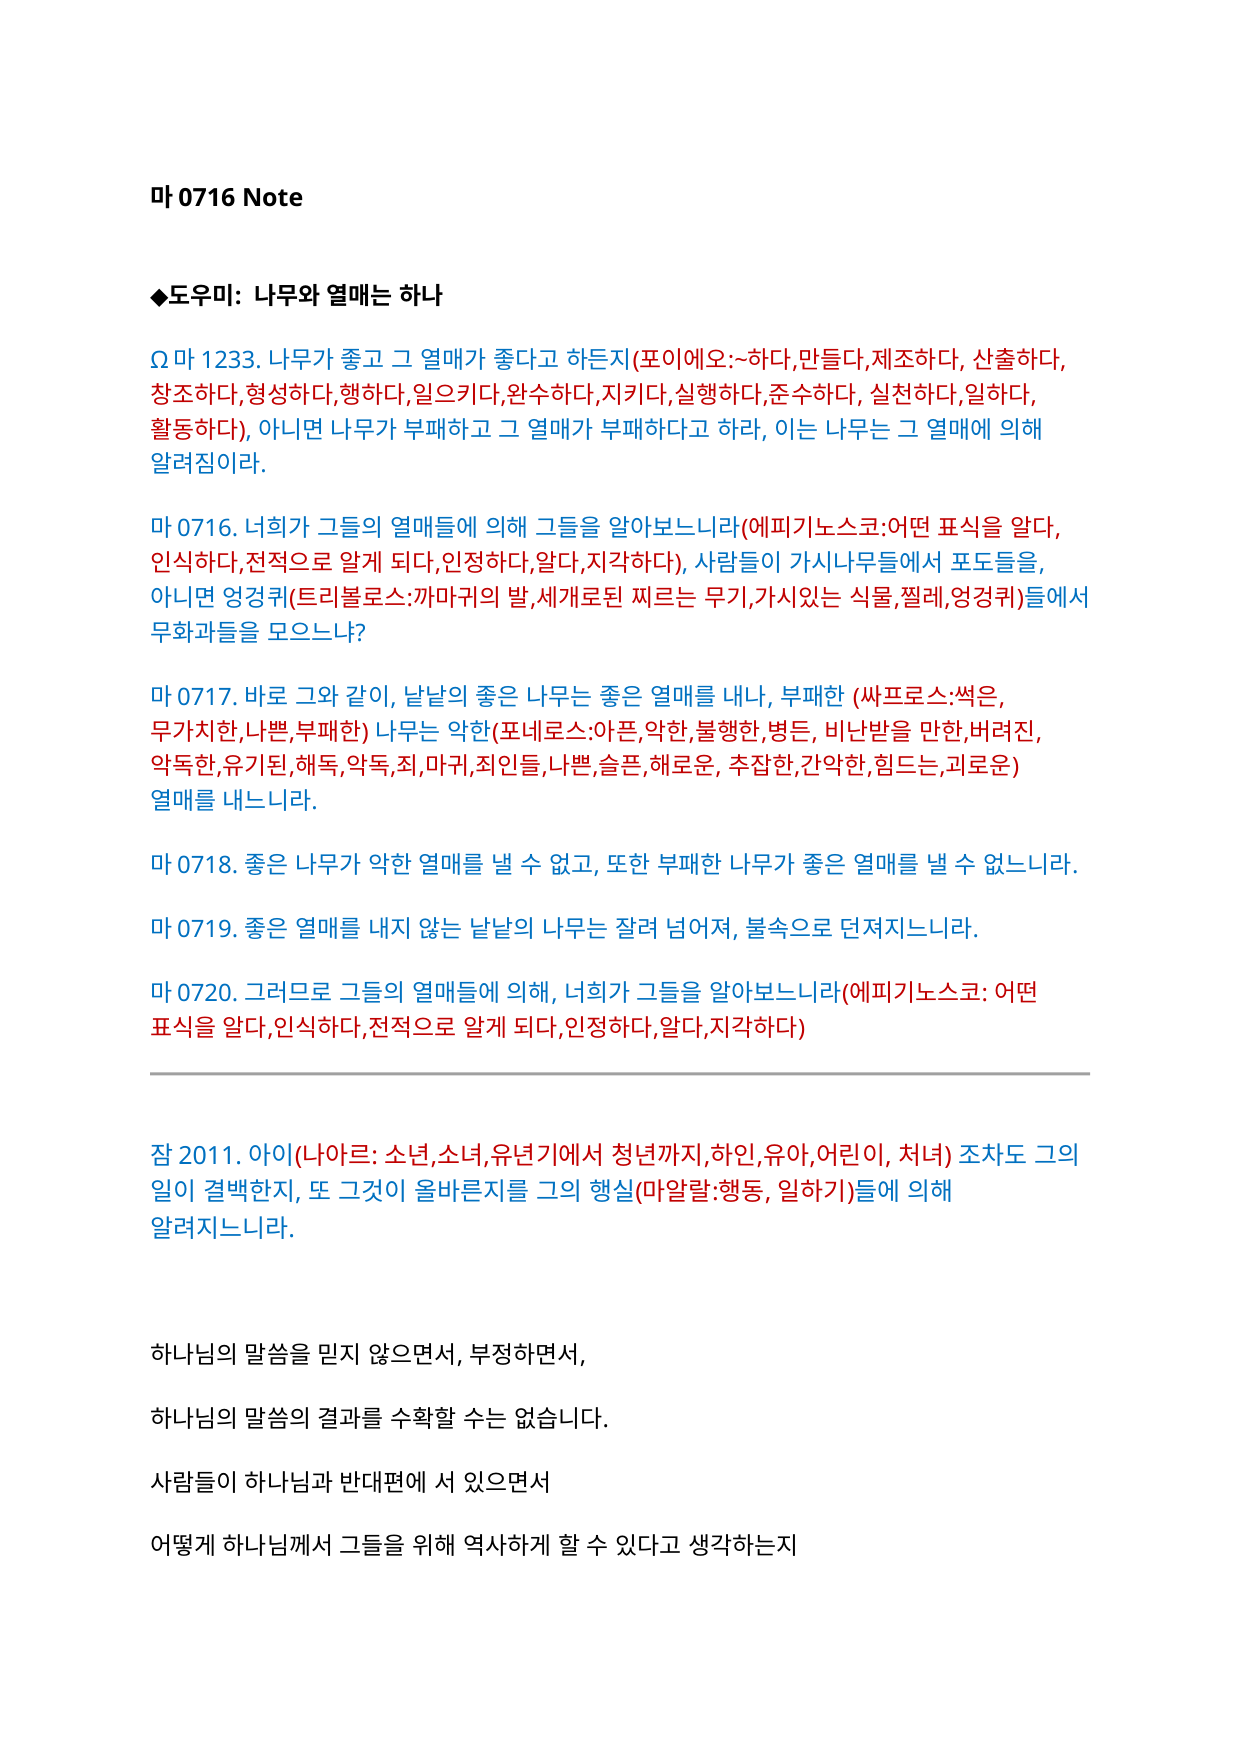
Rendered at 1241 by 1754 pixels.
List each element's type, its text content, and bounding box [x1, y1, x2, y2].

text 잠2011. 아이(나아르: 소년,소녀,유년기에서 청년까지,하인,유아,어린이, 처녀) 조차도 그의 일이 결백한지, 또 그것이 올바른지를 그의 행실(마알랄:행동, 일하기)들에 의해 알려지느니라. [150, 1136, 1090, 1244]
text 마0716 Note [150, 177, 1090, 213]
text 하나님의 말씀의 결과를 수확할 수는 없습니다. [150, 1399, 1090, 1434]
text Ω마1233. 나무가 좋고 그 열매가 좋다고 하든지(포이에오:~하다,만들다,제조하다, 산출하다,창조하다,형성하다,행하다,일으키다,완수하다,지키다,실행하다,준수하다, 실천하다,일하다,활동하다), 아니면 나무가 부패하고 그 열매가 부패하다고 하라, 이는 나무는 그 열매에 의해 알려짐이라. [150, 341, 1090, 480]
text 마0718. 좋은 나무가 악한 열매를 낼 수 없고, 또한 부패한 나무가 좋은 열매를 낼 수 없느니라. [150, 846, 1090, 880]
text 마0717. 바로 그와 같이, 낱낱의 좋은 나무는 좋은 열매를 내나, 부패한 (싸프로스:썩은,무가치한,나쁜,부패한) 나무는 악한(포네로스:아픈,악한,불행한,병든, 비난받을 만한,버려진,악독한,유기된,해독,악독,죄,마귀,죄인들,나쁜,슬픈,해로운, 추잡한,간악한,힘드는,괴로운) 열매를 내느니라. [150, 677, 1090, 816]
text 사람들이 하나님과 반대편에 서 있으면서 [150, 1463, 1090, 1498]
text 마0720. 그러므로 그들의 열매들에 의해, 너희가 그들을 알아보느니라(에피기노스코: 어떤 표식을 알다,인식하다,전적으로 알게 되다,인정하다,알다,지각하다) [150, 973, 1090, 1043]
text 하나님의 말씀을 믿지 않으면서, 부정하면서, [150, 1335, 1090, 1370]
text 마0719. 좋은 열매를 내지 않는 낱낱의 나무는 잘려 넘어져, 불속으로 던져지느니라. [150, 909, 1090, 944]
text 어떻게 하나님께서 그들을 위해 역사하게 할 수 있다고 생각하는지 [150, 1527, 1090, 1562]
text 마0716. 너희가 그들의 열매들에 의해 그들을 알아보느니라(에피기노스코:어떤 표식을 알다,인식하다,전적으로 알게 되다,인정하다,알다,지각하다), 사람들이 가시나무들에서 포도들을, 아니면 엉겅퀴(트리볼로스:까마귀의 발,세개로된 찌르는 무기,가시있는 식물,찔레,엉겅퀴)들에서 무화과들을 모으느냐? [150, 509, 1090, 648]
text ◆도우미: 나무와 열매는 하나 [150, 277, 1090, 311]
